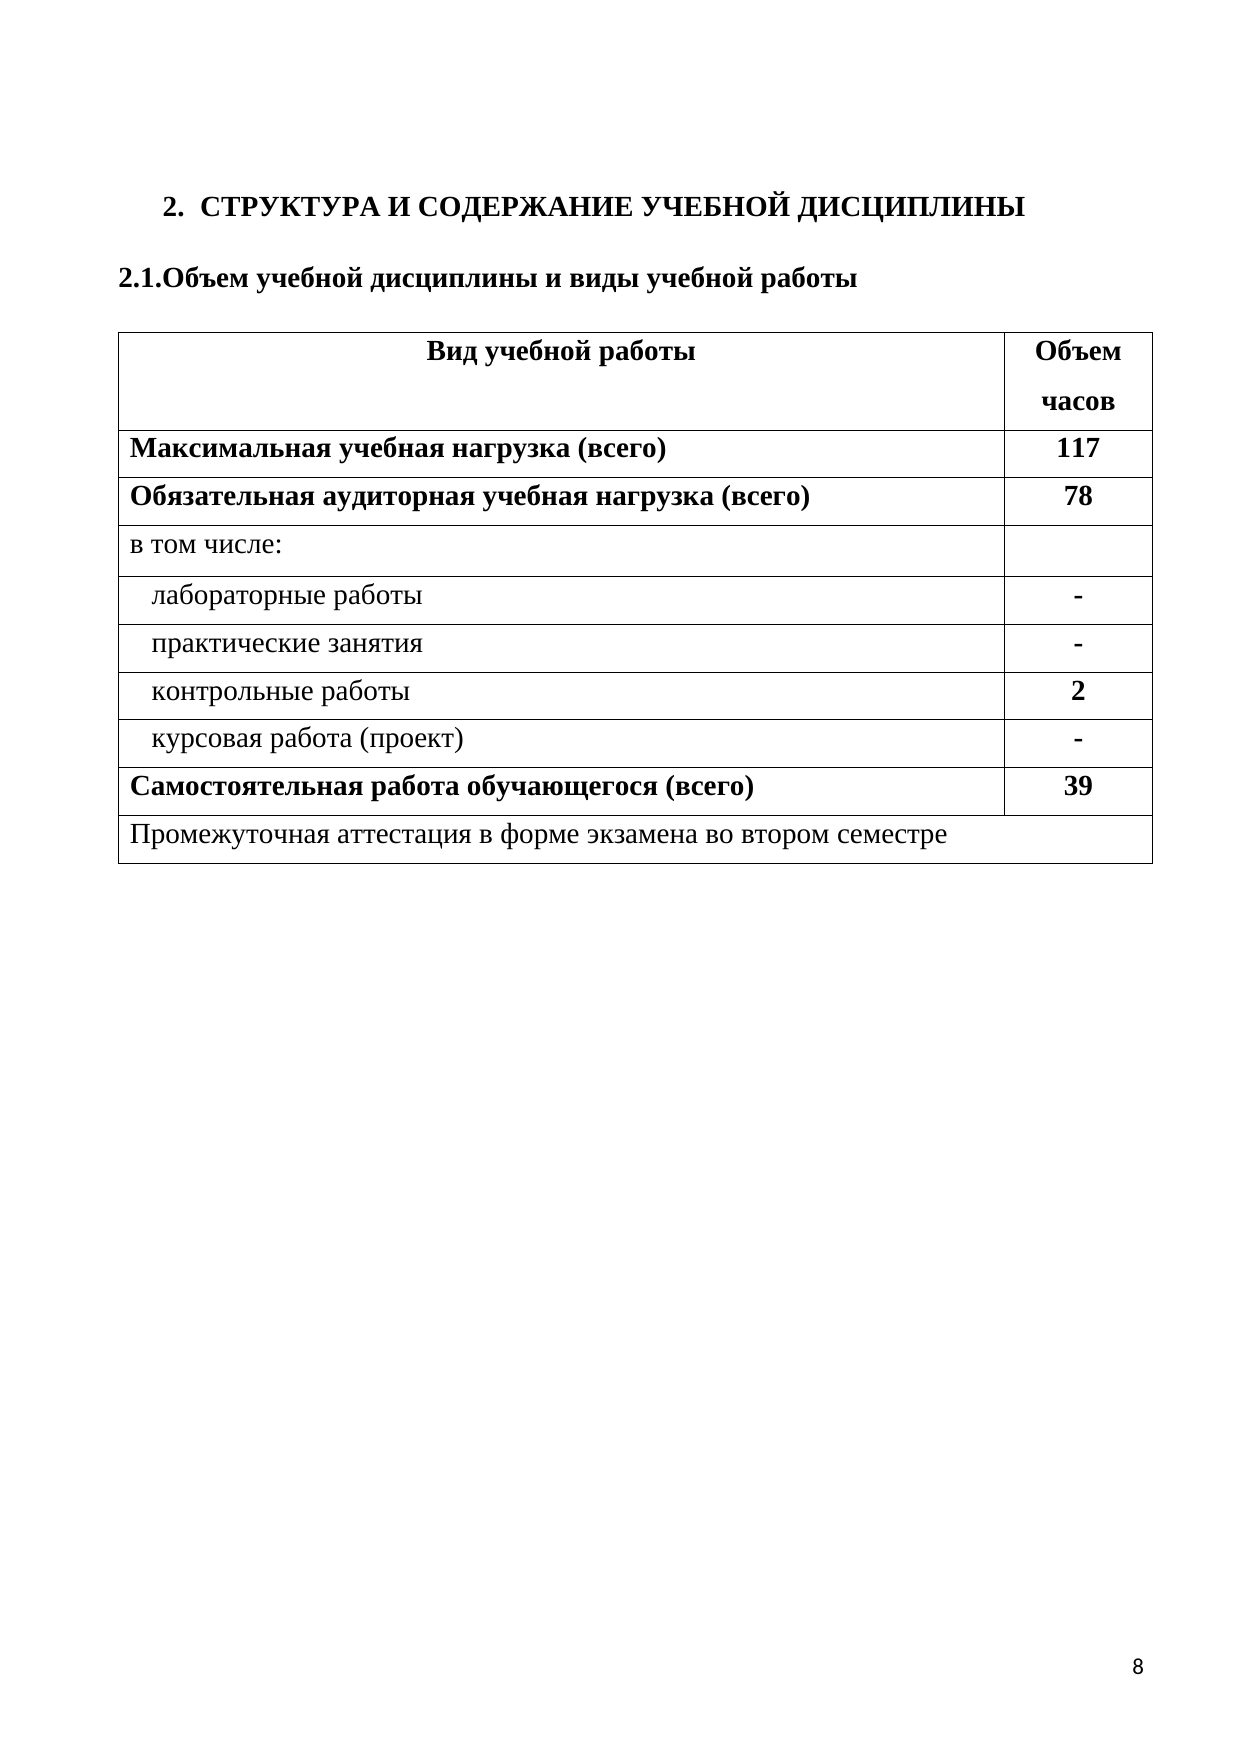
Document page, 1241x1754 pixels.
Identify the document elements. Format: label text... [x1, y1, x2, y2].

table_cell Максимальная учебная нагрузка (всего) [119, 431, 1004, 477]
text 2.1.Объем учебной дисциплины и виды учебной работы [118, 260, 1181, 294]
list СТРУКТУРА И СОДЕРЖАНИЕ УЧЕБНОЙ ДИСЦИПЛИНЫ [162, 189, 1181, 223]
table_cell курсовая работа (проект) [119, 720, 1004, 767]
table_header Объем часов [1005, 333, 1152, 429]
table_cell практические занятия [119, 625, 1004, 672]
table_cell - [1005, 720, 1152, 767]
table_cell 117 [1005, 431, 1152, 477]
table_cell - [1005, 577, 1152, 624]
table_cell 39 [1005, 768, 1152, 815]
table_cell в том числе: [119, 526, 1004, 576]
table_cell Промежуточная аттестация в форме экзамена во втором семестре [119, 816, 1152, 862]
table_cell контрольные работы [119, 673, 1004, 719]
table_header Вид учебной работы [119, 333, 1004, 429]
table_cell Самостоятельная работа обучающегося (всего) [119, 768, 1004, 815]
table_cell [1005, 526, 1152, 576]
table_cell - [1005, 625, 1152, 672]
table_cell 78 [1005, 478, 1152, 525]
table_cell 2 [1005, 673, 1152, 719]
table_cell лабораторные работы [119, 577, 1004, 624]
table_cell Обязательная аудиторная учебная нагрузка (всего) [119, 478, 1004, 525]
